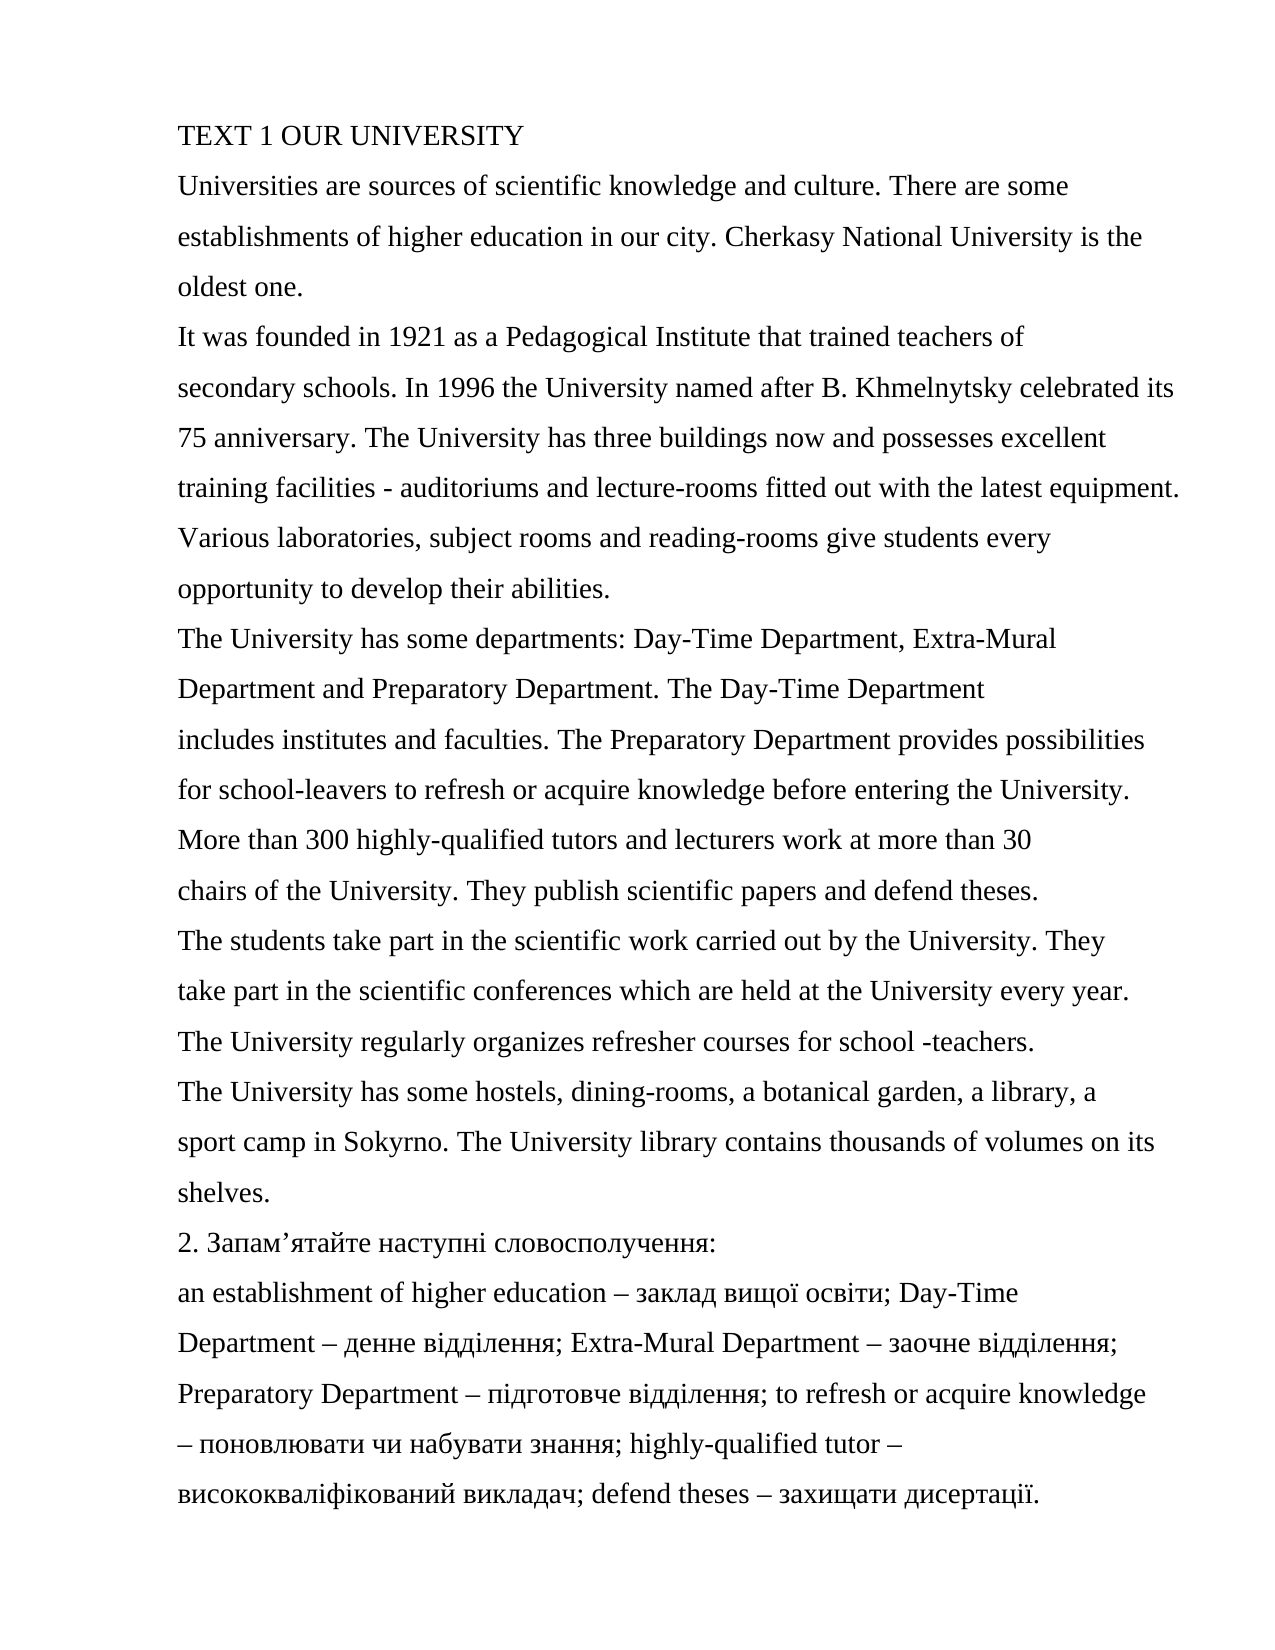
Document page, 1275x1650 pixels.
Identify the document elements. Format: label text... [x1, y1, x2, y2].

text oldest one. [177, 269, 1186, 303]
text chairs of the University. They publish scientific papers and defend theses. [177, 873, 1186, 906]
text take part in the scientific conferences which are held at the University every year. [177, 973, 1186, 1007]
text training facilities - auditoriums and lecture-rooms fitted out with the latest equipment. [177, 470, 1186, 504]
text TEXT 1 OUR UNIVERSITY [177, 118, 1186, 152]
text More than 300 highly-qualified tutors and lecturers work at more than 30 [177, 822, 1186, 856]
text The University has some departments: Day-Time Department, Extra-Mural [177, 621, 1186, 655]
text Department and Preparatory Department. The Day-Time Department [177, 672, 1186, 705]
text The University regularly organizes refresher courses for school -teachers. [177, 1024, 1186, 1057]
text includes institutes and faculties. The Preparatory Department provides possibilities [177, 722, 1186, 755]
text 2. Запам’ятайте наступні словосполучення: [177, 1225, 1186, 1258]
text Preparatory Department – підготовче відділення; to refresh or acquire knowledge [177, 1376, 1186, 1409]
text 75 anniversary. The University has three buildings now and possesses excellent [177, 420, 1186, 453]
text shelves. [177, 1175, 1186, 1208]
text for school-leavers to refresh or acquire knowledge before entering the University. [177, 772, 1186, 806]
text висококваліфікований викладач; defend theses – захищати дисертації. [177, 1477, 1186, 1510]
text The University has some hostels, dining-rooms, a botanical garden, a library, a [177, 1074, 1186, 1108]
text an establishment of higher education – заклад вищої освіти; Day-Time [177, 1275, 1186, 1309]
text opportunity to develop their abilities. [177, 571, 1186, 604]
text Universities are sources of scientific knowledge and culture. There are some [177, 168, 1186, 202]
text The students take part in the scientific work carried out by the University. They [177, 923, 1186, 957]
text – поновлювати чи набувати знання; highly-qualified tutor – [177, 1426, 1186, 1460]
text secondary schools. In 1996 the University named after B. Khmelnytsky celebrated its [177, 370, 1186, 403]
text establishments of higher education in our city. Cherkasy National University is the [177, 219, 1186, 252]
text Various laboratories, subject rooms and reading-rooms give students every [177, 521, 1186, 554]
text Department – денне відділення; Extra-Mural Department – заочне відділення; [177, 1326, 1186, 1359]
text It was founded in 1921 as a Pedagogical Institute that trained teachers of [177, 319, 1186, 353]
text sport camp in Sokyrno. The University library contains thousands of volumes on its [177, 1124, 1186, 1158]
